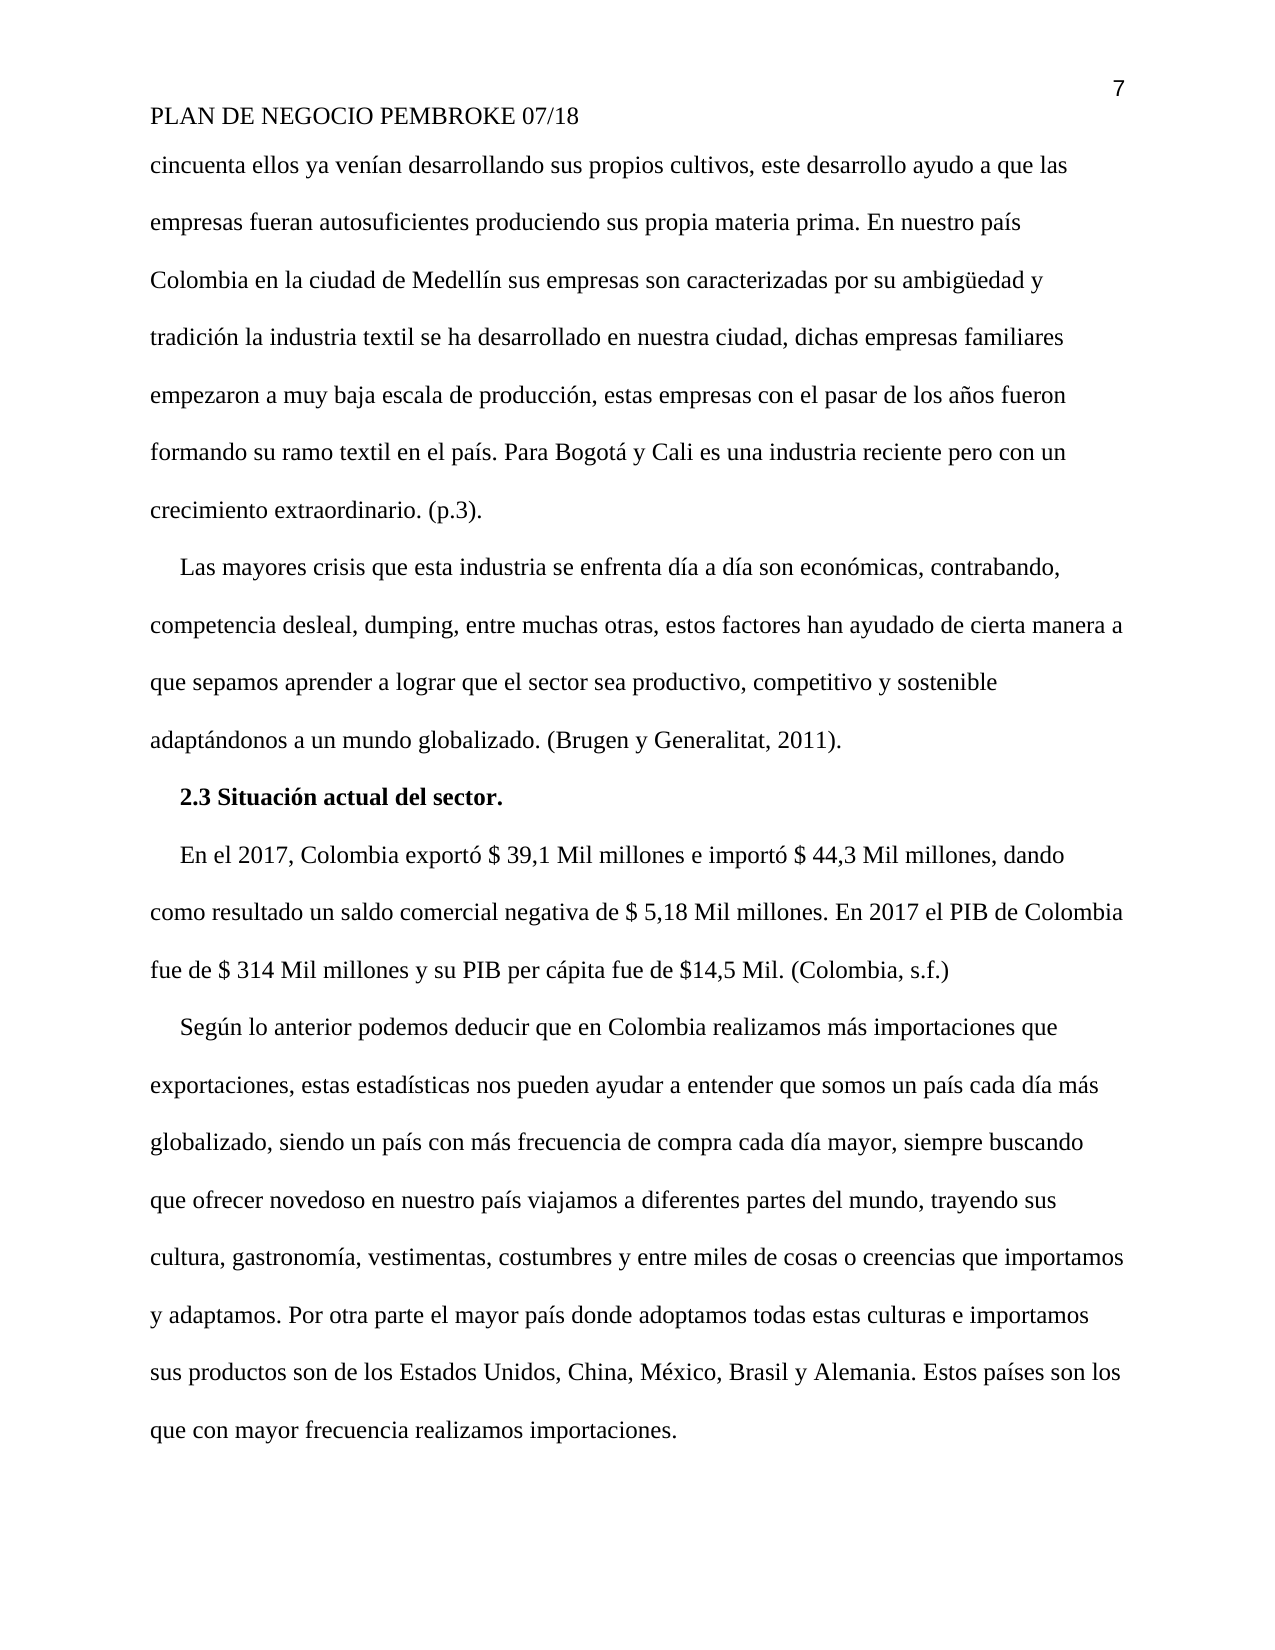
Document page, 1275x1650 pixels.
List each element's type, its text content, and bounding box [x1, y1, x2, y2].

text Las mayores crisis que esta industria se enfrenta día a día son económicas, contrabando, competencia desleal, dumping, entre muchas otras, estos factores han ayudado de cierta manera a que sepamos aprender a lograr que el sector sea productivo, competitivo y sostenible adaptándonos a un mundo globalizado. (Brugen y Generalitat, 2011). [150, 552, 1125, 754]
text En el 2017, Colombia exportó $ 39,1 Mil millones e importó $ 44,3 Mil millones, dando como resultado un saldo comercial negativa de $ 5,18 Mil millones. En 2017 el PIB de Colombia fue de $ 314 Mil millones y su PIB per cápita fue de $14,5 Mil. [150, 840, 1125, 984]
subtitle 2.3 Situación actual del sector. [150, 782, 1125, 811]
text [150, 150, 1125, 524]
text Según lo anterior podemos deducir que en Colombia realizamos más importaciones que exportaciones, estas estadísticas nos pueden ayudar a entender que somos un país cada día más globalizado, siendo un país con más frecuencia de compra cada día mayor, siempre buscando que ofrecer novedoso en nuestro país viajamos a diferentes partes del mundo, trayendo sus cultura, gastronomía, vestimentas, costumbres y entre miles de cosas o creencias que importamos y adaptamos. Por otra parte el mayor país donde adoptamos todas estas culturas e importamos sus productos son de los Estados Unidos, China, México, Brasil y Alemania. Estos países son los que con mayor frecuencia realizamos importaciones. [150, 1012, 1125, 1444]
